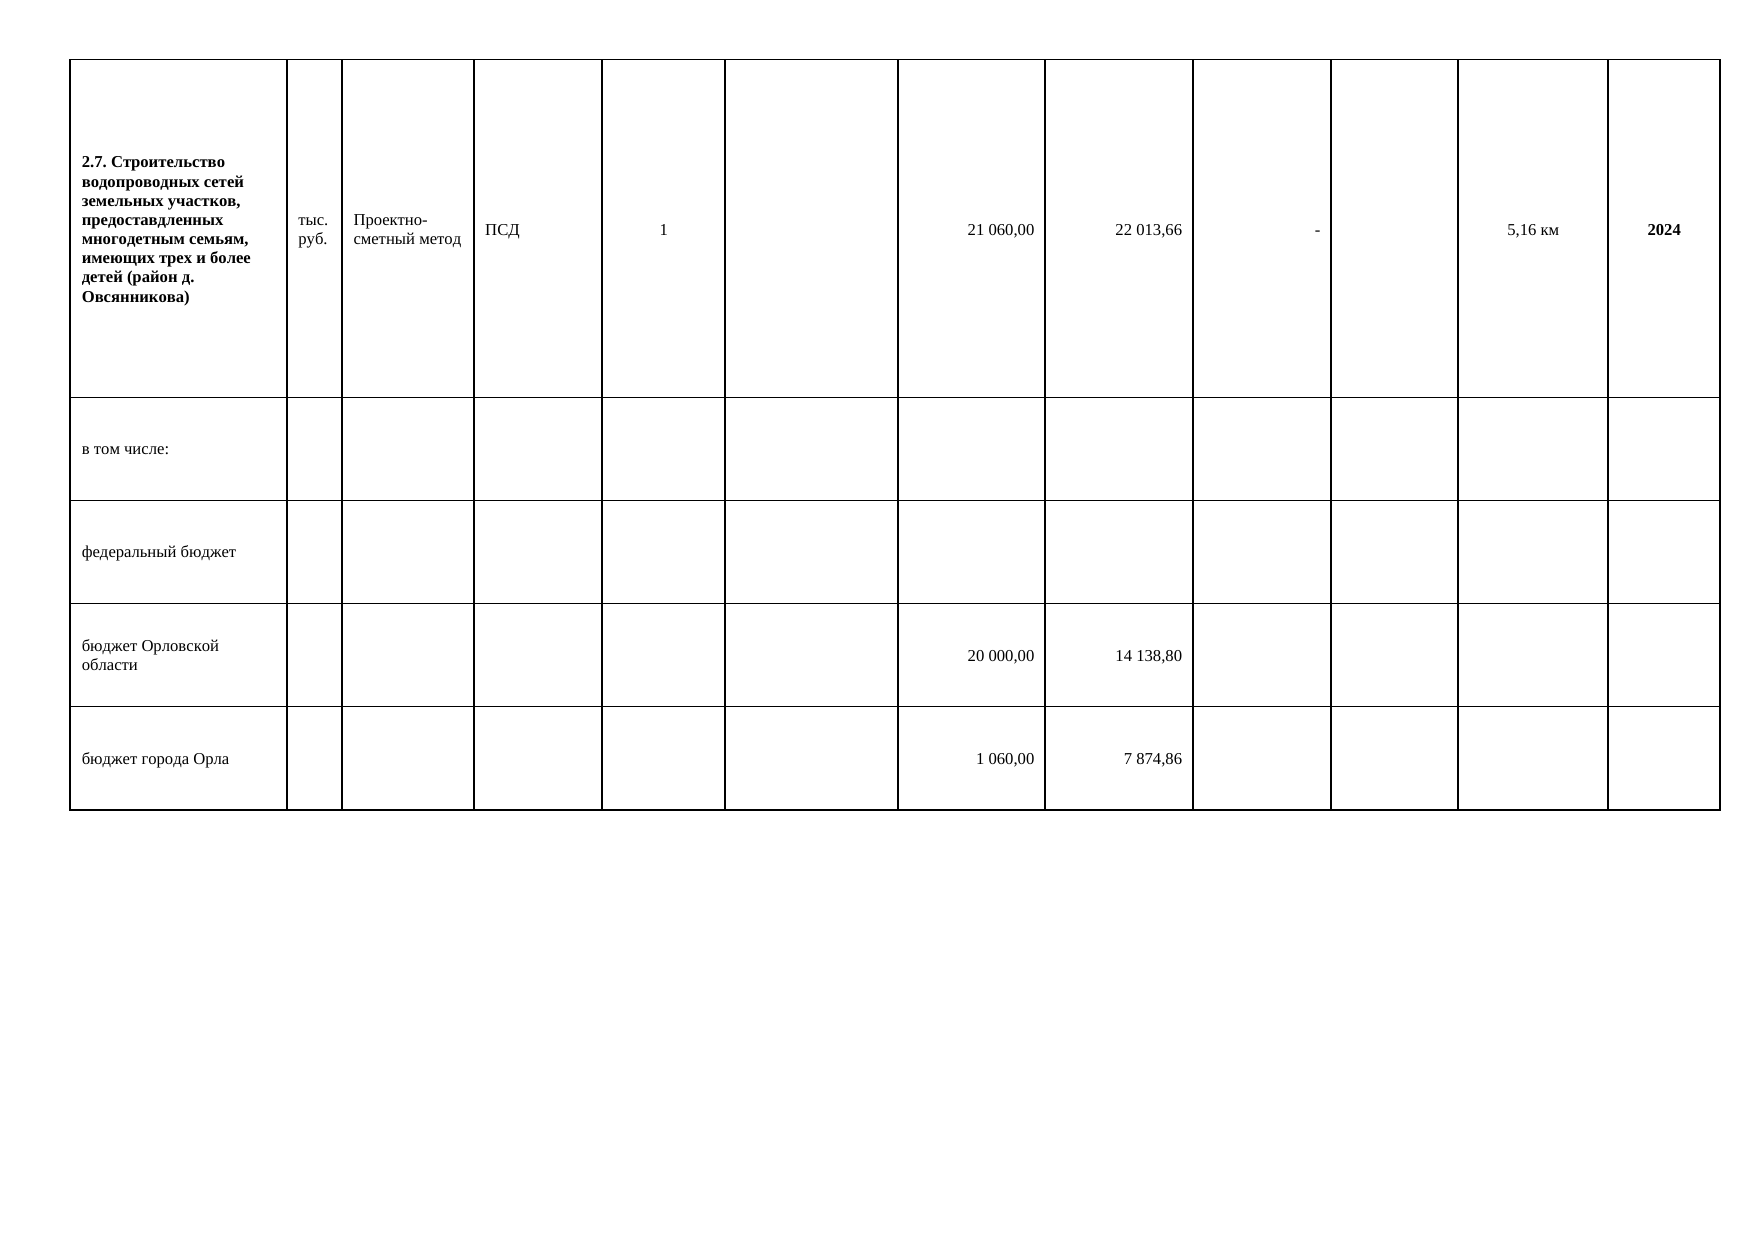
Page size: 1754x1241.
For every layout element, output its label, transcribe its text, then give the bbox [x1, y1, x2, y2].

table_cell [1332, 398, 1457, 500]
table_cell [343, 604, 473, 706]
table_cell [603, 398, 724, 500]
table_cell [475, 707, 601, 809]
table_cell 7 874,86 [1046, 707, 1192, 809]
table_cell 14 138,80 [1046, 604, 1192, 706]
table_cell [726, 398, 897, 500]
table_cell [475, 501, 601, 603]
table_cell 20 000,00 [899, 604, 1044, 706]
table_cell [1332, 707, 1457, 809]
table_cell 22 013,66 [1046, 60, 1192, 397]
table_cell 21 060,00 [899, 60, 1044, 397]
table_cell [1459, 707, 1607, 809]
table_cell [288, 604, 341, 706]
table_cell 2.7. Строительство водопроводных сетей земельных участков, предоставдленных многодетным семьям, имеющих трех и более детей (район д. Овсянникова) [71, 60, 286, 397]
table_cell [1609, 501, 1719, 603]
table_cell 1 060,00 [899, 707, 1044, 809]
table_cell в том числе: [71, 398, 286, 500]
table_cell [475, 604, 601, 706]
table_cell - [1194, 60, 1330, 397]
table_cell [603, 501, 724, 603]
table_cell [1609, 604, 1719, 706]
table_cell 2024 [1609, 60, 1719, 397]
table_cell [1609, 707, 1719, 809]
table_cell [343, 501, 473, 603]
table_cell [726, 604, 897, 706]
table_cell [1459, 398, 1607, 500]
table_cell [1046, 398, 1192, 500]
table_cell [1459, 501, 1607, 603]
table_cell 5,16 км [1459, 60, 1607, 397]
table_cell [603, 604, 724, 706]
table_cell [1609, 398, 1719, 500]
table_cell [726, 60, 897, 397]
table_cell [1194, 501, 1330, 603]
table_cell [1194, 604, 1330, 706]
table_cell бюджет Орловской области [71, 604, 286, 706]
table_cell тыс. руб. [288, 60, 341, 397]
table_cell [1332, 60, 1457, 397]
table_cell [288, 501, 341, 603]
table_cell [899, 501, 1044, 603]
table_cell [343, 398, 473, 500]
table_cell [1332, 604, 1457, 706]
table_cell [726, 707, 897, 809]
table_cell [1194, 707, 1330, 809]
table_cell [726, 501, 897, 603]
table_cell Проектно-сметный метод [343, 60, 473, 397]
table_cell ПСД [475, 60, 601, 397]
table_cell федеральный бюджет [71, 501, 286, 603]
table_cell [288, 707, 341, 809]
table_cell [288, 398, 341, 500]
table_cell [475, 398, 601, 500]
table_cell 1 [603, 60, 724, 397]
table_cell [603, 707, 724, 809]
table_cell бюджет города Орла [71, 707, 286, 809]
table_cell [1459, 604, 1607, 706]
table_cell [1194, 398, 1330, 500]
table_cell [1332, 501, 1457, 603]
table_cell [1046, 501, 1192, 603]
table_cell [899, 398, 1044, 500]
table_cell [343, 707, 473, 809]
